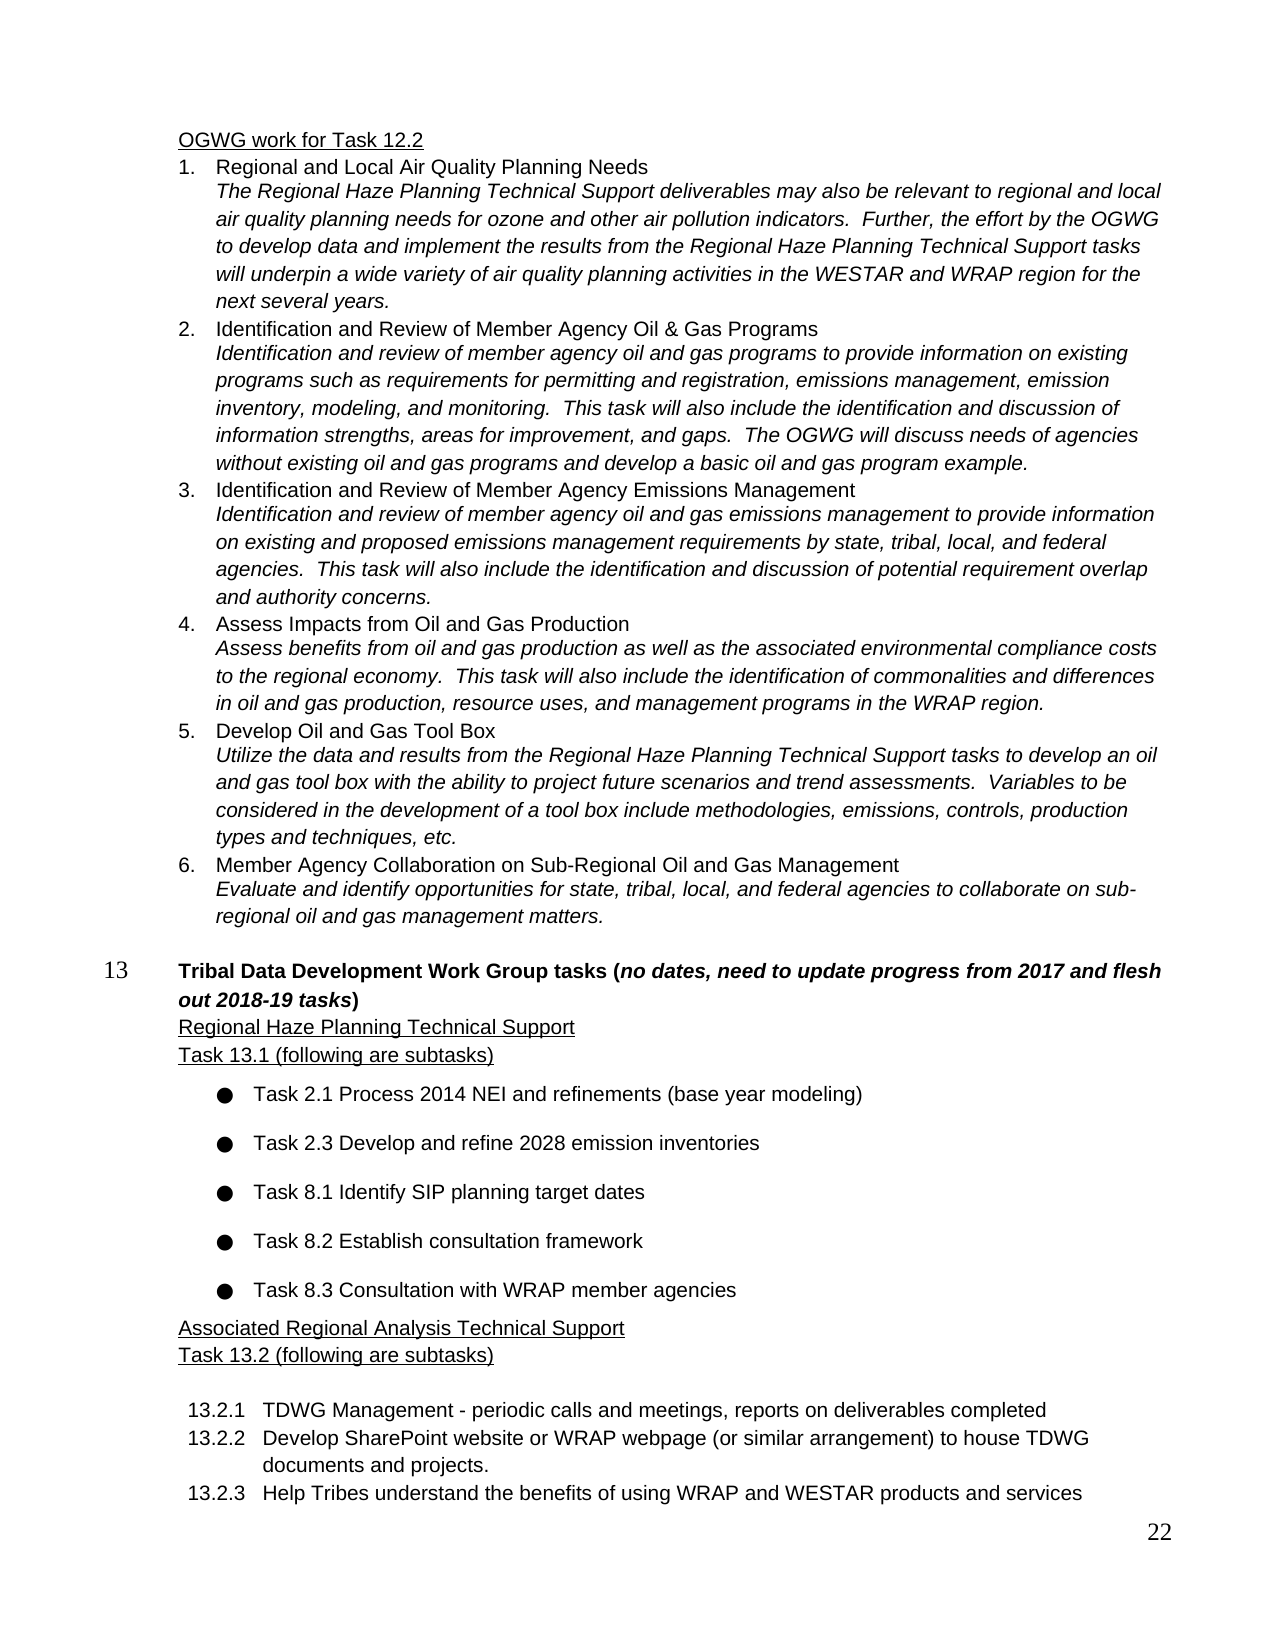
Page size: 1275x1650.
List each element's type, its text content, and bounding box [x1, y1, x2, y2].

list Identification and Review of Member Agency Oil & Gas Programs [178, 317, 1172, 341]
list Task 2.1 Process 2014 NEI and refinements (base year modeling) [216, 1070, 1172, 1113]
text The Regional Haze Planning Technical Support deliverables may also be relevant to regional and local air quality planning needs for ozone and other air pollution indicators. Further, the effort by the OGWG to develop data and implement the results from the Regional Haze Planning Technical Support tasks will underpin a wide variety of air quality planning activities in the WESTAR and WRAP region for the next several years. [216, 179, 1172, 313]
list TDWG Management - periodic calls and meetings, reports on deliverables completed [187, 1398, 1172, 1422]
text Associated Regional Analysis Technical Support [178, 1316, 1172, 1339]
list Help Tribes understand the benefits of using WRAP and WESTAR products and services [187, 1481, 1172, 1504]
list Task 8.2 Establish consultation framework [216, 1217, 1172, 1260]
text Task 13.2 (following are subtasks) [178, 1343, 1172, 1367]
text OGWG work for Task 12.2 [178, 128, 1172, 152]
text Evaluate and identify opportunities for state, tribal, local, and federal agencies to collaborate on sub-regional oil and gas management matters. [216, 876, 1172, 928]
text Assess benefits from oil and gas production as well as the associated environmental compliance costs to the regional economy. This task will also include the identification of commonalities and differences in oil and gas production, resource uses, and management programs in the WRAP region. [216, 636, 1172, 715]
list Task 8.1 Identify SIP planning target dates [216, 1168, 1172, 1211]
list Assess Impacts from Oil and Gas Production [178, 612, 1172, 636]
list Develop SharePoint website or WRAP webpage (or similar arrangement) to house TDWG documents and projects. [187, 1426, 1172, 1477]
list Member Agency Collaboration on Sub-Regional Oil and Gas Management [178, 852, 1172, 876]
list Regional and Local Air Quality Planning Needs [178, 155, 1172, 179]
list Develop Oil and Gas Tool Box [178, 718, 1172, 742]
list Tribal Data Development Work Group tasks (no dates, need to update progress from 2017 and flesh out 2018-19 tasks) [103, 955, 1172, 1012]
text Identification and review of member agency oil and gas programs to provide information on existing programs such as requirements for permitting and registration, emissions management, emission inventory, modeling, and monitoring. This task will also include the identification and discussion of information strengths, areas for improvement, and gaps. The OGWG will discuss needs of agencies without existing oil and gas programs and develop a basic oil and gas program example. [216, 341, 1172, 474]
text Task 13.1 (following are subtasks) [178, 1043, 1172, 1067]
list Task 2.3 Develop and refine 2028 emission inventories [216, 1119, 1172, 1162]
text Identification and review of member agency oil and gas emissions management to provide information on existing and proposed emissions management requirements by state, tribal, local, and federal agencies. This task will also include the identification and discussion of potential requirement overlap and authority concerns. [216, 502, 1172, 608]
list Task 8.3 Consultation with WRAP member agencies [216, 1266, 1172, 1309]
text Utilize the data and results from the Regional Haze Planning Technical Support tasks to develop an oil and gas tool box with the ability to project future scenarios and trend assessments. Variables to be considered in the development of a tool box include methodologies, emissions, controls, production types and techniques, etc. [216, 742, 1172, 849]
text Regional Haze Planning Technical Support [178, 1015, 1172, 1039]
list Identification and Review of Member Agency Emissions Management [178, 478, 1172, 502]
